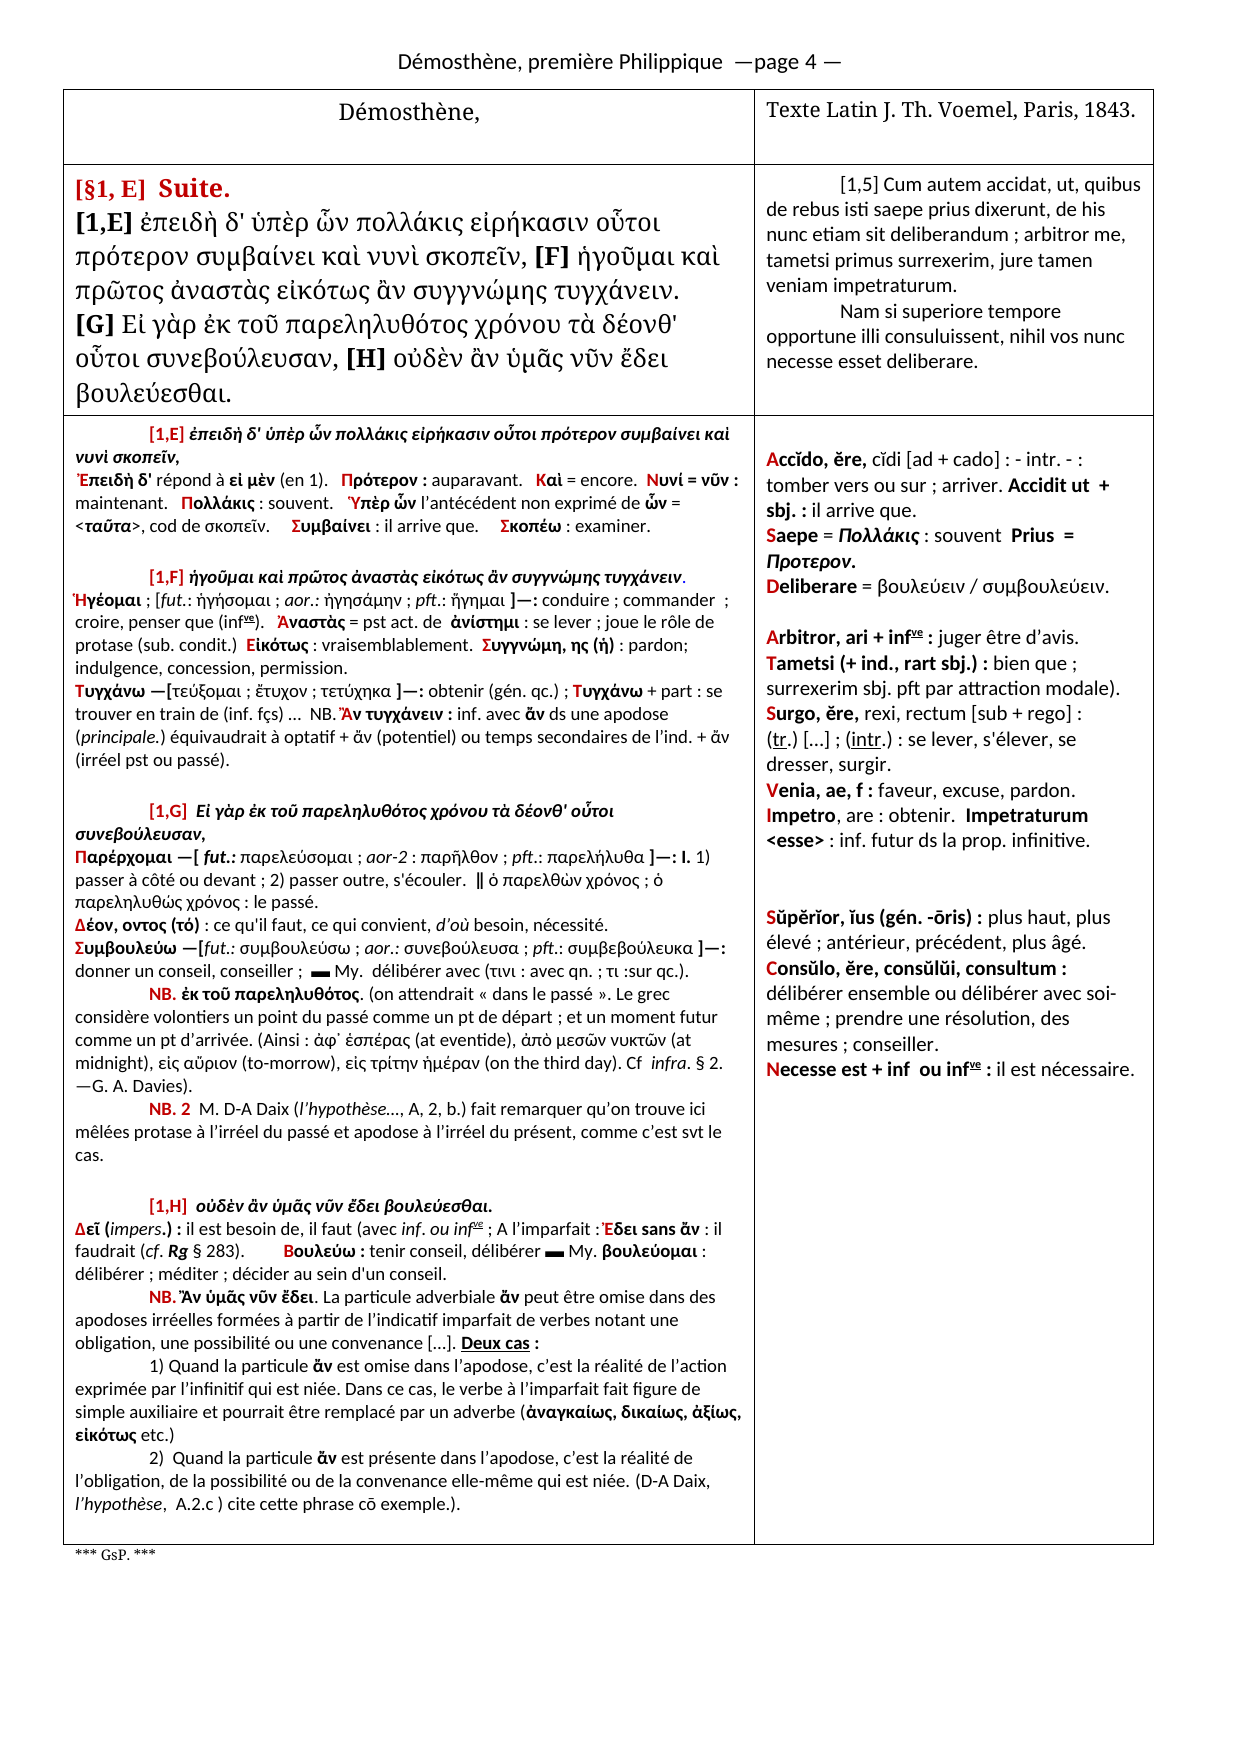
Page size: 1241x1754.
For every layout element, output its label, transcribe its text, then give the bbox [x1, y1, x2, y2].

table_cell [1,E] ἐπειδὴ δ' ὑπὲρ ὧν πολλάκις εἰρήκασιν οὗτοι πρότερον συμβαίνει καὶ νυνὶ σκοπεῖν, Ἐπειδὴ δ' répond à εἰ μὲν (en 1). πρότερον : auparavant. Καὶ = encore. Νυνί = νῦν : maintenant. πολλάκις : souvent. Ὑπὲρ ὧν l’antécédent non exprimé de ὧν = <ταῦτα>, cod de σκοπεῖν. συμβαίνει : il arrive que. Σκοπέω : examiner. [1,F] ἡγοῦμαι καὶ πρῶτος ἀναστὰς εἰκότως ἂν συγγνώμης τυγχάνειν. Ἡγέομαι ; [fut.: ἡγήσομαι ; aor.: ἠγησάμην ; pft.: ἥγημαι ]—: conduire ; commander ; croire, penser que (infve). Ἀναστὰς = pst act. de ἀνίστημι : se lever ; joue le rôle de protase (sub. condit.) εἰκότως : vraisemblablement. Συγγνώμη, ης (ἡ) : pardon; indulgence, concession, permission. Τυγχάνω —[τεύξομαι ; ἔτυχον ; τετύχηκα ]—: obtenir (gén. qc.) ; τυγχάνω + part : se trouver en train de (inf. fçs) … NB. Ἂν τυγχάνειν : inf. avec ἄν ds une apodose (principale.) équivaudrait à optatif + ἄν (potentiel) ou temps secondaires de l’ind. + ἄν (irréel pst ou passé). [1,G] εἰ γὰρ ἐκ τοῦ παρεληλυθότος χρόνου τὰ δέονθ' οὗτοι συνεβούλευσαν, Παρέρχομαι —[ fut.: παρελεύσομαι ; aor-2 : παρῆλθον ; pft.: παρελήλυθα ]—: I. 1) passer à côté ou devant ; 2) passer outre, s'écouler. ‖ ὁ παρελθὼν χρόνος ; ὁ παρεληλυθώς χρόνος : le passé. Δέον, οντος (τό) : ce qu'il faut, ce qui convient, d’où besoin, nécessité. Συμβουλεύω —[fut.: συμβουλεύσω ; aor.: συνεβούλευσα ; pft.: συμβεβούλευκα ]—: donner un conseil, conseiller ; ▬ My. délibérer avec (τινι : avec qn. ; τι :sur qc.). NB. ἐκ τοῦ παρεληλυθότος. (on attendrait « dans le passé ». Le grec considère volontiers un point du passé comme un pt de départ ; et un moment futur comme un pt d’arrivée. (Ainsi : ἀφ᾽ ἑσπέρας (at eventide), ἀπὸ μεσῶν νυκτῶν (at midnight), εἰς αὔριον (to-morrow), εἰς τρίτην ἡμέραν (on the third day). Cf infra. § 2. —G. A. Davies). NB. 2 M. D-A Daix (l’hypothèse…, A, 2, b.) fait remarquer qu’on trouve ici mêlées protase à l’irréel du passé et apodose à l’irréel du présent, comme c’est svt le cas. [1,H] οὐδὲν ἂν ὑμᾶς νῦν ἔδει βουλεύεσθαι. Δεῖ (impers.) : il est besoin de, il faut (avec inf. ou infve ; A l’imparfait : Ἐδει sans ἄν : il faudrait (cf. Rg § 283). βουλεύω : tenir conseil, délibérer ▬ My. βουλεύομαι : délibérer ; méditer ; décider au sein d'un conseil. ΝΒ. Ἂν ὑμᾶς νῦν ἔδει. La particule adverbiale ἄν peut être omise dans des apodoses irréelles formées à partir de l’indicatif imparfait de verbes notant une obligation, une possibilité ou une convenance […]. Deux cas : 1) Quand la particule ἄν est omise dans l’apodose, c’est la réalité de l’action exprimée par l’infinitif qui est niée. Dans ce cas, le verbe à l’imparfait fait figure de simple auxiliaire et pourrait être remplacé par un adverbe (ἀναγκαίως, δικαίως, ἀξίως, εἰκότως etc.) 2) Quand la particule ἄν est présente dans l’apodose, c’est la réalité de l’obligation, de la possibilité ou de la convenance elle-même qui est niée. (D-A Daix, l’hypothèse, A.2.c ) cite cette phrase cō exemple.). [64, 416, 754, 1543]
table_header Démosthène, [64, 90, 754, 164]
table_cell [1,5] Cum autem accidat, ut, quibus de rebus isti saepe prius dixerunt, de his nunc etiam sit deliberandum ; arbitror me, tametsi primus surrexerim, jure tamen veniam impetraturum. Nam si superiore tempore opportune illi consuluissent, nihil vos nunc necesse esset deliberare. [755, 165, 1153, 415]
table_header Texte Latin J. Th. Voemel, Paris, 1843. [755, 90, 1153, 164]
text *** GsP. *** [75, 1544, 1165, 1564]
table_cell Accĭdo, ĕre, cĭdi [ad + cado] : - intr. - : tomber vers ou sur ; arriver. Accidit ut + sbj. : il arrive que. Saepe = Πολλάκις : souvent Prius = Προτερον. deliberare = βουλεύειν / συμβουλεύειν. Arbitror, ari + infve : juger être d’avis. Tametsi (+ ind., rart sbj.) : bien que ; surrexerim sbj. pft par attraction modale). surgo, ĕre, rexi, rectum [sub + rego] : (tr.) […] ; (intr.) : se lever, s'élever, se dresser, surgir. Venia, ae, f : faveur, excuse, pardon. Impetro, are : obtenir. Impetraturum <esse> : inf. futur ds la prop. infinitive. sŭpĕrĭor, ĭus (gén. -ōris) : plus haut, plus élevé ; antérieur, précédent, plus âgé. Consŭlo, ĕre, consŭlŭi, consultum : délibérer ensemble ou délibérer avec soi-même ; prendre une résolution, des mesures ; conseiller. Necesse est + inf ou infve : il est nécessaire. [755, 416, 1153, 1543]
table_cell [§1, E] Suite. [1,E] ἐπειδὴ δ' ὑπὲρ ὧν πολλάκις εἰρήκασιν οὗτοι πρότερον συμβαίνει καὶ νυνὶ σκοπεῖν, [F] ἡγοῦμαι καὶ πρῶτος ἀναστὰς εἰκότως ἂν συγγνώμης τυγχάνειν. [G] εἰ γὰρ ἐκ τοῦ παρεληλυθότος χρόνου τὰ δέονθ' οὗτοι συνεβούλευσαν, [H] οὐδὲν ἂν ὑμᾶς νῦν ἔδει βουλεύεσθαι. [64, 165, 754, 415]
